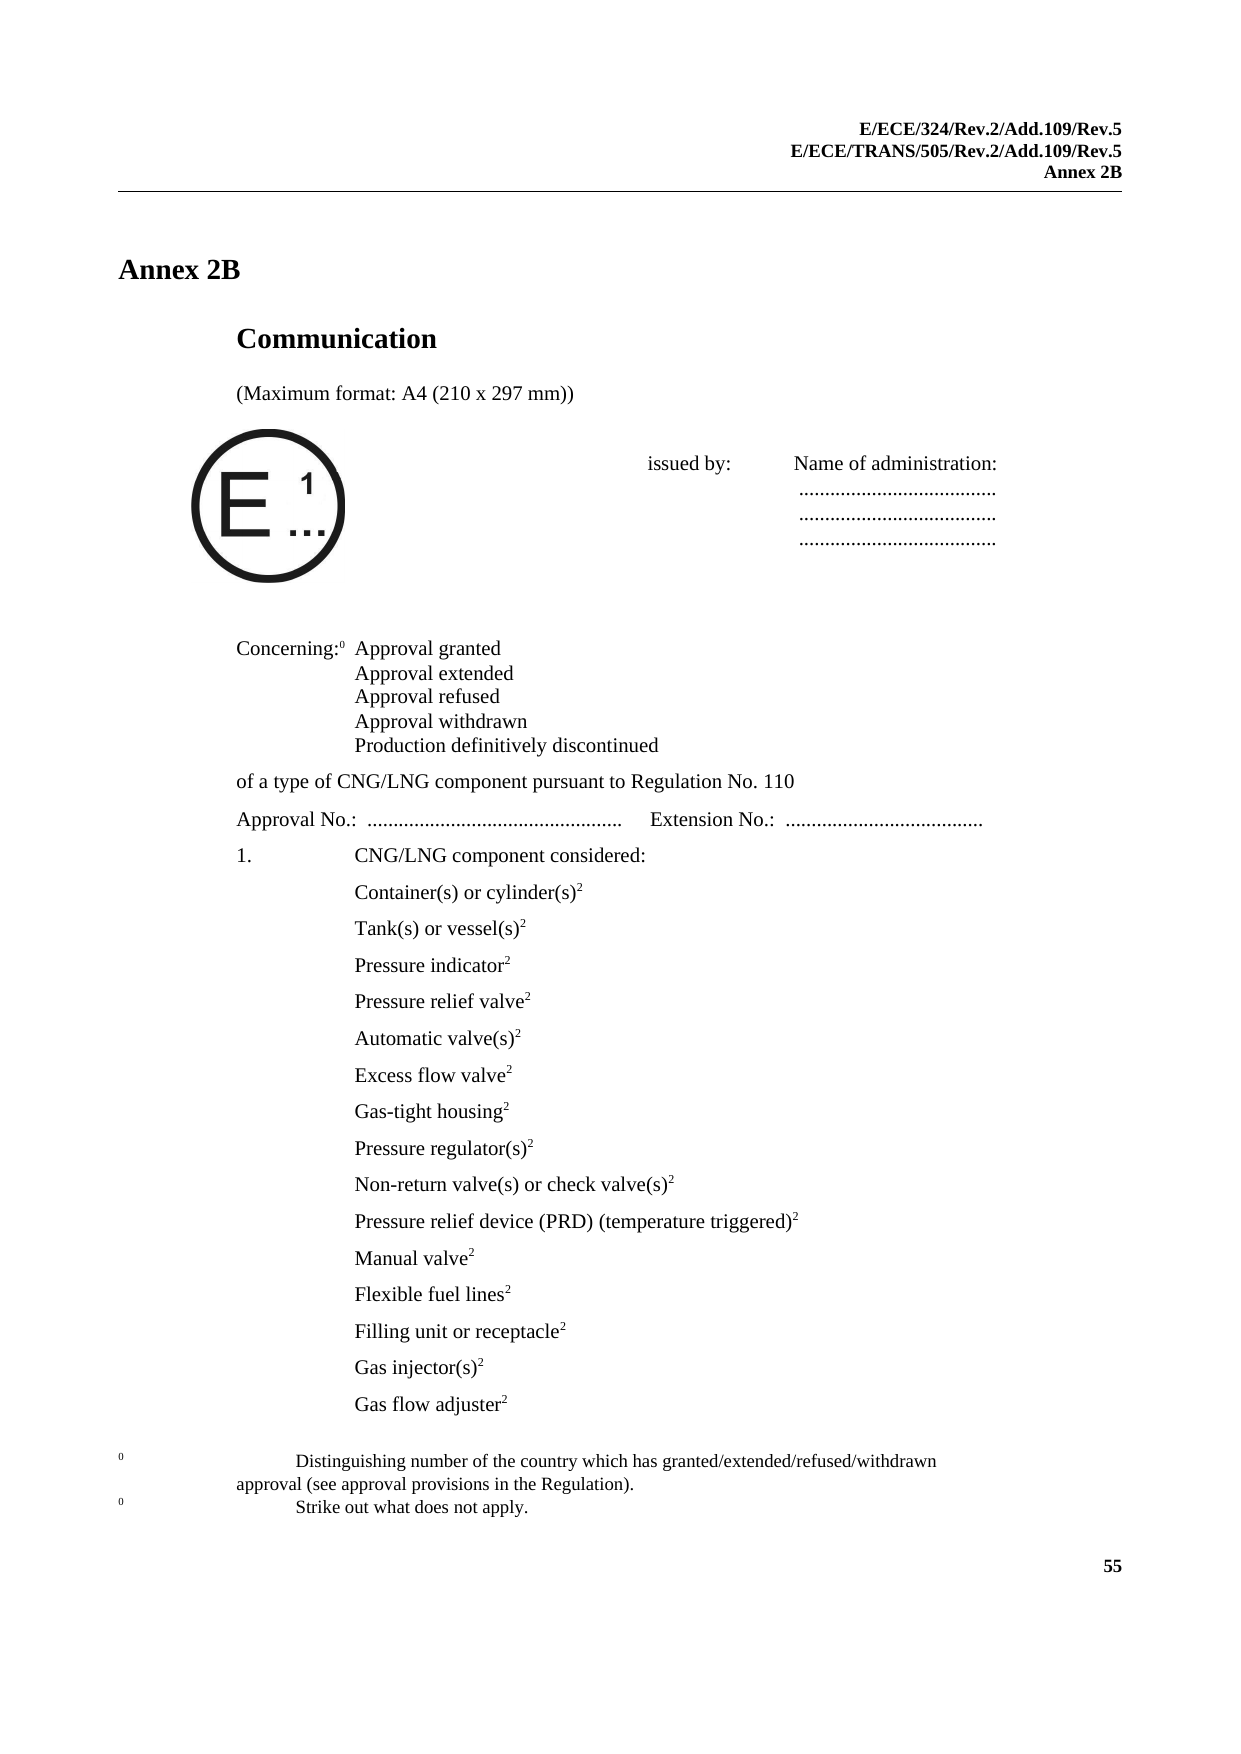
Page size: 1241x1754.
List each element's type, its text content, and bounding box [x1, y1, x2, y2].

text Approval No.: ................................................. Extension No.: ...................................... [236, 806, 1004, 831]
text Filling unit or receptacle2 [354, 1318, 1004, 1343]
text Pressure relief device (PRD) (temperature triggered)2 [354, 1209, 1004, 1233]
text Gas-tight housing2 [354, 1099, 1004, 1123]
text Non-return valve(s) or check valve(s)2 [354, 1172, 1004, 1196]
text Pressure indicator2 [354, 953, 1004, 977]
text Gas flow adjuster2 [354, 1392, 1004, 1416]
text (Maximum format: A4 (210 x 297 mm)) [177, 380, 1122, 405]
text Container(s) or cylinder(s)2 [354, 880, 1004, 904]
text Pressure regulator(s)2 [354, 1136, 1004, 1160]
text Tank(s) or vessel(s)2 [354, 916, 1004, 940]
text Communication [118, 323, 1004, 355]
text Excess flow valve2 [354, 1063, 1004, 1087]
text Flexible fuel lines2 [354, 1282, 1004, 1306]
text 1. CNG/LNG component considered: [236, 843, 1004, 867]
text of a type of CNG/LNG component pursuant to Regulation No. 110 [236, 769, 1004, 793]
text Gas injector(s)2 [354, 1355, 1004, 1379]
text Manual valve2 [354, 1245, 1004, 1269]
text Concerning: approval granted approval extended approval refused approval withdrawn production definitively discontinued [236, 636, 1003, 757]
text Annex 2B [118, 255, 1004, 286]
picture [191, 429, 345, 583]
text Automatic valve(s)2 [354, 1026, 1004, 1050]
text Pressure relief valve2 [354, 989, 1004, 1013]
